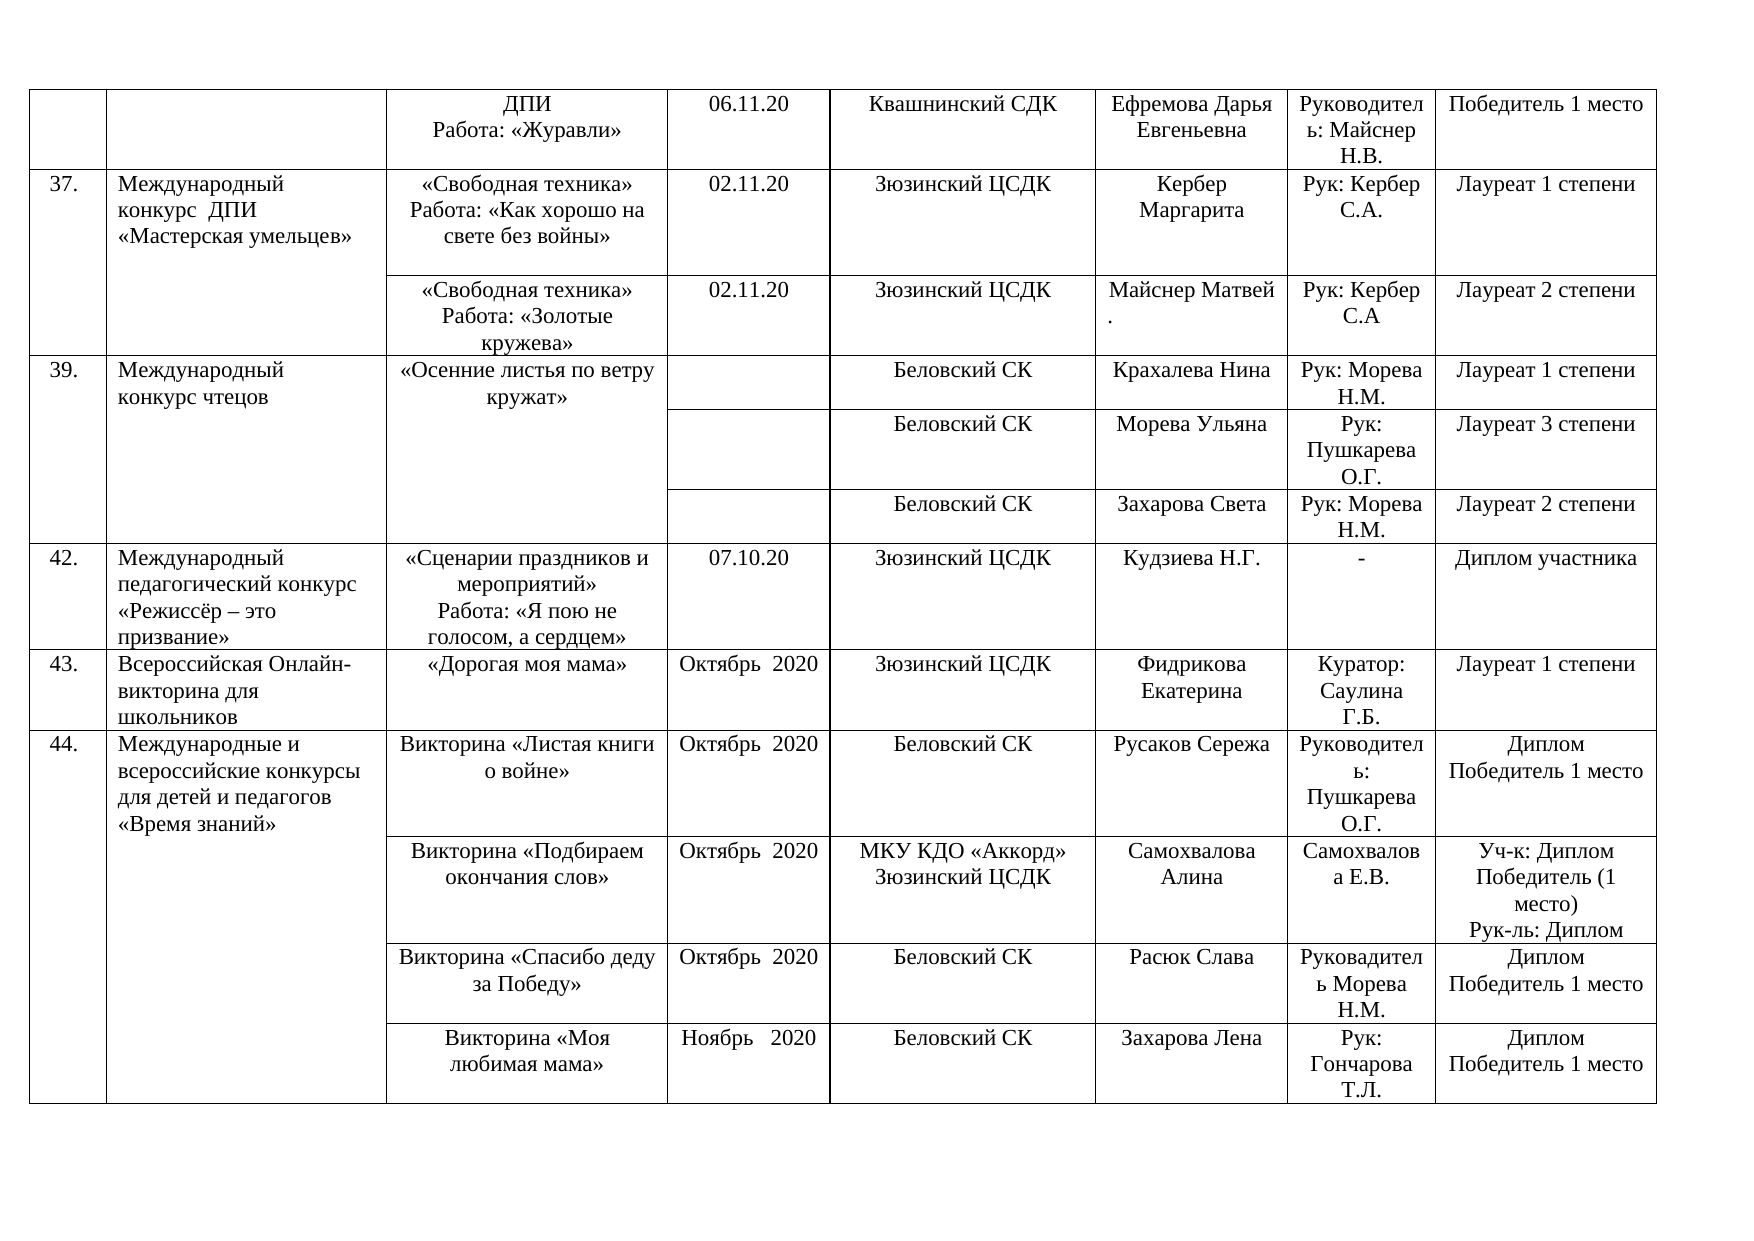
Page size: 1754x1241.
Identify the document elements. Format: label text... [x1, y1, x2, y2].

table_cell «Дорогая моя мама» [387, 650, 667, 729]
table_cell Диплом Победитель 1 место [1436, 731, 1656, 836]
table_cell Рук: Кербер С.А. [1288, 170, 1435, 275]
table_cell Зюзинский ЦСДК [831, 276, 1095, 355]
table_cell Захарова Света [1096, 490, 1287, 543]
table_cell [30, 356, 106, 543]
table_cell «Свободная техника» Работа: «Золотые кружева» [387, 276, 667, 355]
table_cell Рук: Кербер С.А [1288, 276, 1435, 355]
table_cell Зюзинский ЦСДК [831, 650, 1095, 729]
table_cell Победитель 1 место [1436, 90, 1656, 169]
table_cell Международный педагогический конкурс «Режиссёр – это призвание» [107, 544, 386, 649]
table_cell [30, 650, 106, 729]
table_cell Ноябрь 2020 [668, 1024, 829, 1103]
table_cell Кербер Маргарита [1096, 170, 1287, 275]
table_cell - [1288, 544, 1435, 649]
table_cell Самохвалова Е.В. [1288, 837, 1435, 942]
table_cell Беловский СК [831, 490, 1095, 543]
table_cell «Свободная техника» Работа: «Как хорошо на свете без войны» [387, 170, 667, 275]
table_cell 06.11.20 [668, 90, 829, 169]
table_cell Морева Ульяна [1096, 410, 1287, 489]
table_cell 02.11.20 [668, 276, 829, 355]
table_cell Октябрь 2020 [668, 944, 829, 1022]
table_cell Захарова Лена [1096, 1024, 1287, 1103]
table_cell Фидрикова Екатерина [1096, 650, 1287, 729]
table_cell Всероссийская Онлайн-викторина для школьников [107, 650, 386, 729]
table_cell Расюк Слава [1096, 944, 1287, 1022]
table_cell Кудзиева Н.Г. [1096, 544, 1287, 649]
table_cell Руковадитель Морева Н.М. [1288, 944, 1435, 1022]
table_cell Уч-к: Диплом Победитель (1 место) Рук-ль: Диплом [1436, 837, 1656, 942]
table_cell [668, 356, 829, 409]
table_cell Зюзинский ЦСДК [831, 170, 1095, 275]
table_cell Рук: Пушкарева О.Г. [1288, 410, 1435, 489]
table_cell [668, 490, 829, 543]
table_cell Ефремова Дарья Евгеньевна [1096, 90, 1287, 169]
table_cell [668, 410, 829, 489]
table_cell Беловский СК [831, 731, 1095, 836]
table_cell Октябрь 2020 [668, 650, 829, 729]
table_cell Зюзинский ЦСДК [831, 544, 1095, 649]
table_cell Русаков Сережа [1096, 731, 1287, 836]
table_cell [30, 731, 106, 1103]
table_cell Рук: Морева Н.М. [1288, 490, 1435, 543]
table_cell Руководитель: Пушкарева О.Г. [1288, 731, 1435, 836]
table_cell Майснер Матвей . [1096, 276, 1287, 355]
table_cell Диплом Победитель 1 место [1436, 944, 1656, 1022]
table_cell Беловский СК [831, 356, 1095, 409]
table_cell Рук: Морева Н.М. [1288, 356, 1435, 409]
table_cell Лауреат 1 степени [1436, 170, 1656, 275]
table_cell Самохвалова Алина [1096, 837, 1287, 942]
table_cell 07.10.20 [668, 544, 829, 649]
table_cell Рук: Гончарова Т.Л. [1288, 1024, 1435, 1103]
table_cell Международный конкурс ДПИ «Мастерская умельцев» [107, 170, 386, 355]
table_cell Беловский СК [831, 944, 1095, 1022]
table_cell Октябрь 2020 [668, 731, 829, 836]
table_cell МКУ КДО «Аккорд» Зюзинский ЦСДК [831, 837, 1095, 942]
table_cell Лауреат 3 степени [1436, 410, 1656, 489]
table_cell Викторина «Подбираем окончания слов» [387, 837, 667, 942]
table_cell Международные и всероссийские конкурсы для детей и педагогов «Время знаний» [107, 731, 386, 1103]
table_cell Международный конкурс чтецов [107, 356, 386, 543]
table_cell [30, 544, 106, 649]
table_cell Беловский СК [831, 410, 1095, 489]
table_cell Викторина «Листая книги о войне» [387, 731, 667, 836]
table_cell Лауреат 2 степени [1436, 276, 1656, 355]
table_cell 02.11.20 [668, 170, 829, 275]
table_cell «Сценарии праздников и мероприятий» Работа: «Я пою не голосом, а сердцем» [387, 544, 667, 649]
table_cell Диплом Победитель 1 место [1436, 1024, 1656, 1103]
table_cell Лауреат 1 степени [1436, 356, 1656, 409]
table_cell Руководитель: Майснер Н.В. [1288, 90, 1435, 169]
table_cell Лауреат 2 степени [1436, 490, 1656, 543]
table_cell Квашнинский СДК [831, 90, 1095, 169]
table_cell Крахалева Нина [1096, 356, 1287, 409]
table_cell [30, 170, 106, 355]
table_cell Беловский СК [831, 1024, 1095, 1103]
table_cell Октябрь 2020 [668, 837, 829, 942]
table_cell ДПИ Работа: «Журавли» [387, 90, 667, 169]
table_cell Викторина «Моя любимая мама» [387, 1024, 667, 1103]
table_cell «Осенние листья по ветру кружат» [387, 356, 667, 543]
table_cell Куратор: Саулина Г.Б. [1288, 650, 1435, 729]
table_cell Диплом участника [1436, 544, 1656, 649]
table_cell Викторина «Спасибо деду за Победу» [387, 944, 667, 1022]
table_cell Лауреат 1 степени [1436, 650, 1656, 729]
